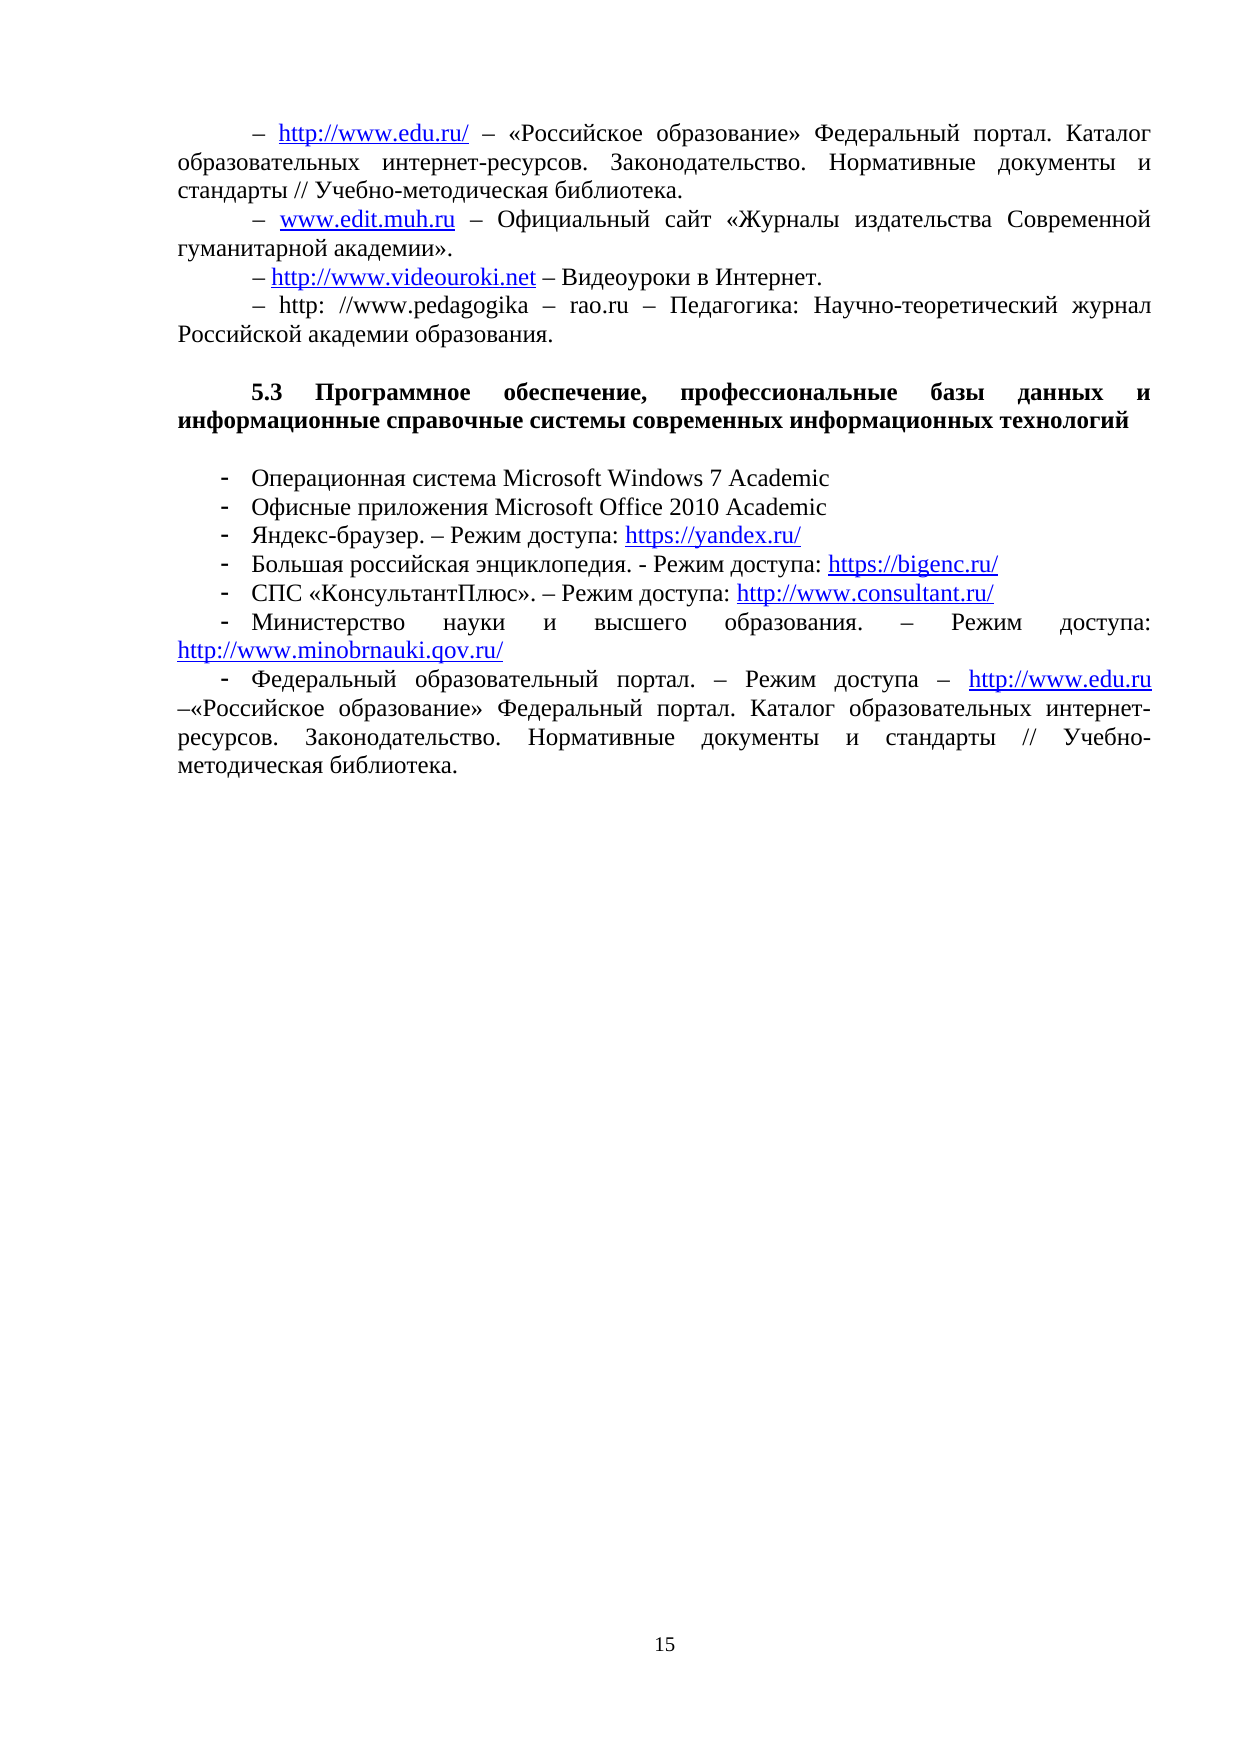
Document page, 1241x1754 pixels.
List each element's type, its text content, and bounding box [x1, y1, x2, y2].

list Министерство науки и высшего образования. – Режим доступа: http://www.minobrnauki.qov.ru/ [177, 607, 1152, 664]
list – http: //www.pedagogika – rao.ru – Педагогика: Научно-теоретический журнал Российской академии образования. [177, 291, 1152, 348]
text 5.3 Программное обеспечение, профессиональные базы данных и информационные справочные системы современных информационных технологий [177, 377, 1152, 434]
list СПС «КонсультантПлюс». – Режим доступа: http://www.consultant.ru/ [177, 578, 1152, 607]
list Федеральный образовательный портал. – Режим доступа – http://www.edu.ru –«Российское образование» Федеральный портал. Каталог образовательных интернет-ресурсов. Законодательство. Нормативные документы и стандарты // Учебно-методическая библиотека. [177, 664, 1152, 779]
list – http://www.edu.ru/ – «Российское образование» Федеральный портал. Каталог образовательных интернет-ресурсов. Законодательство. Нормативные документы и стандарты // Учебно-методическая библиотека. [177, 118, 1152, 204]
list – http://www.videouroki.net – Видеоуроки в Интернет. [177, 262, 1152, 291]
list Яндекс-браузер. – Режим доступа: https://yandex.ru/ [177, 521, 1152, 549]
list Офисные приложения Microsoft Office 2010 Academic [177, 492, 1152, 521]
list – www.edit.muh.ru – Официальный сайт «Журналы издательства Современной гуманитарной академии». [177, 204, 1152, 262]
list Большая российская энциклопедия. - Режим доступа: https://bigenc.ru/ [177, 549, 1152, 578]
list Операционная система Microsoft Windows 7 Academic [177, 463, 1152, 492]
